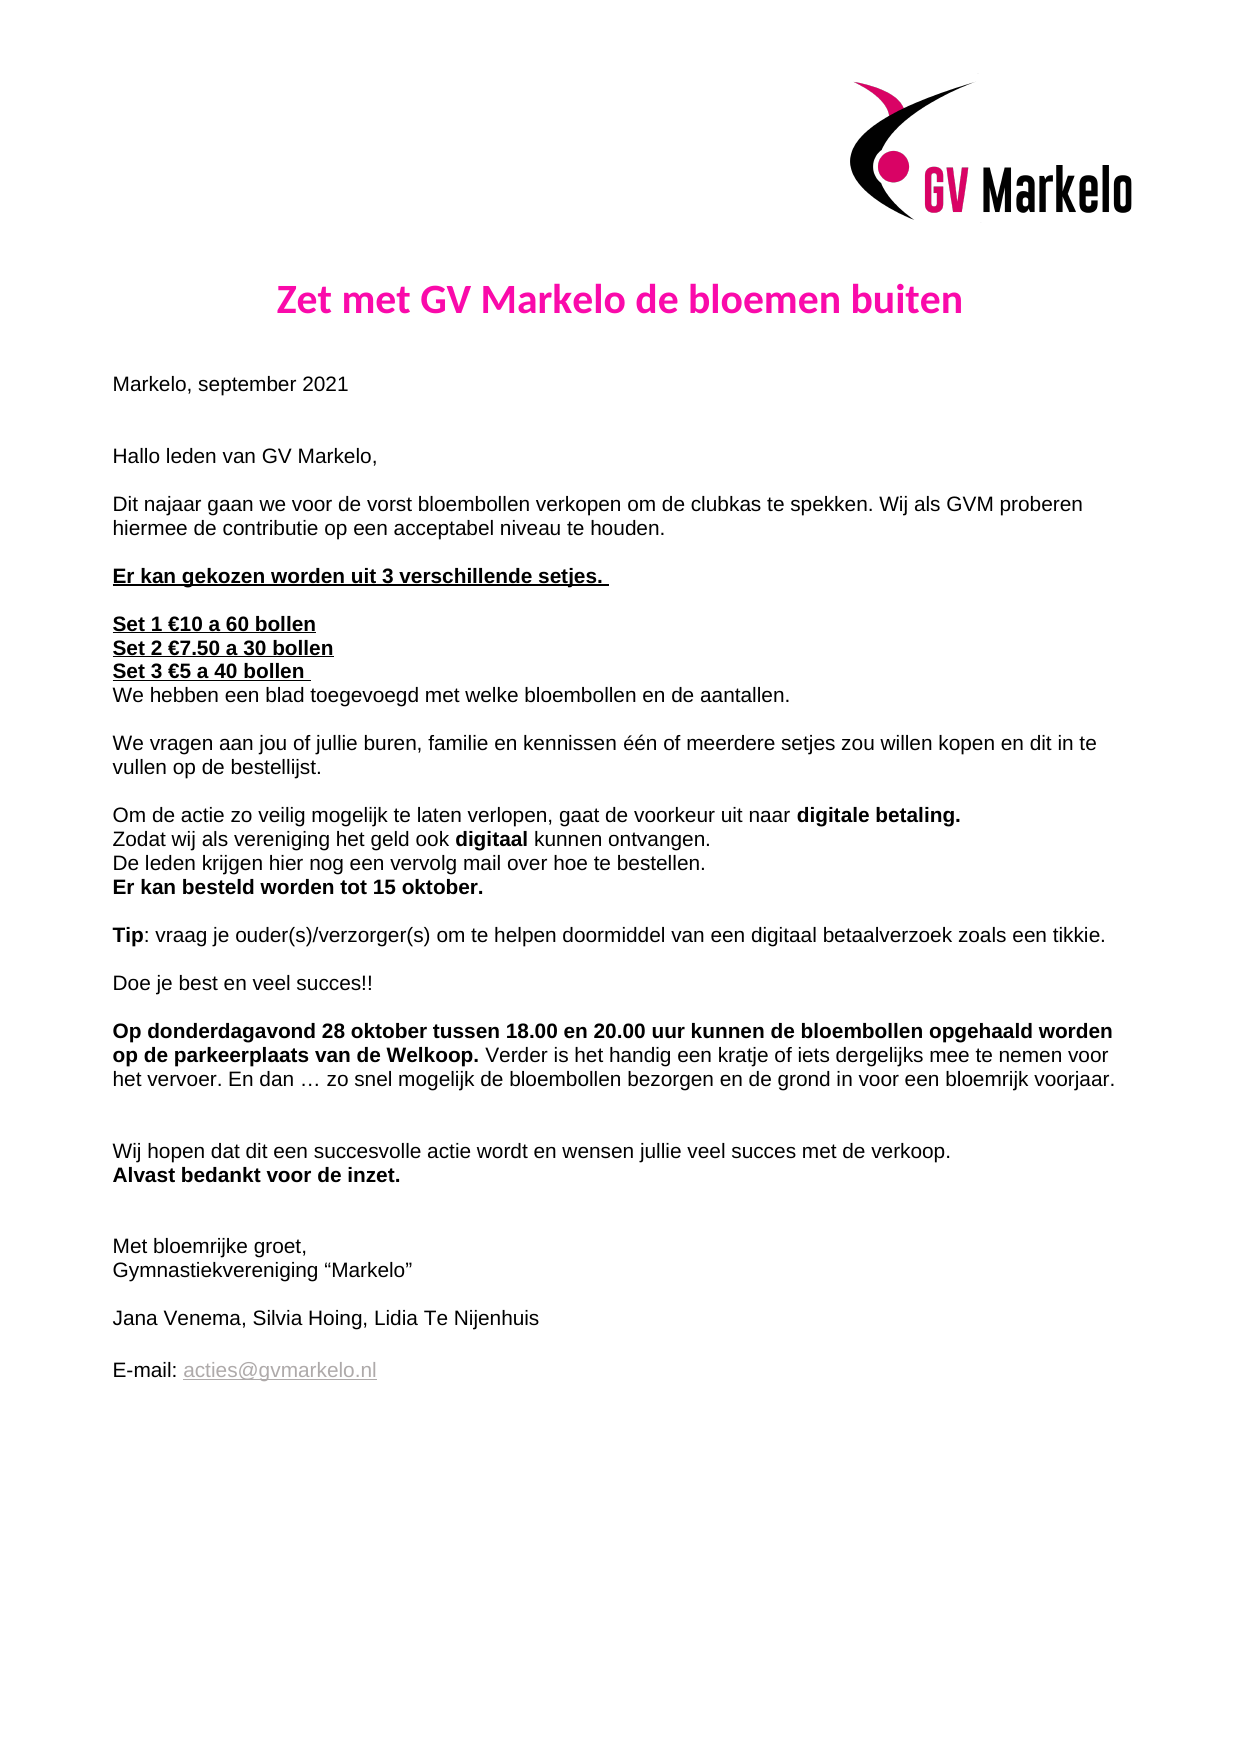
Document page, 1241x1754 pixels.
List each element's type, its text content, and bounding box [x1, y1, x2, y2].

picture [850, 73, 1132, 223]
text Hallo leden van GV Markelo, [112, 444, 1128, 468]
text Alvast bedankt voor de inzet. [112, 1162, 1128, 1186]
text Wij hopen dat dit een succesvolle actie wordt en wensen jullie veel succes met de verkoop. [112, 1138, 1128, 1162]
text Er kan gekozen worden uit 3 verschillende setjes. [112, 563, 1128, 587]
text Met bloemrijke groet, [112, 1234, 1128, 1258]
text Om de actie zo veilig mogelijk te laten verlopen, gaat de voorkeur uit naar digitale betaling. [112, 803, 1157, 827]
text E-mail: acties@gvmarkelo.nl [112, 1358, 1128, 1382]
text We hebben een blad toegevoegd met welke bloembollen en de aantallen. [112, 683, 1128, 707]
text Zet met GV Markelo de bloemen buiten [112, 273, 1128, 324]
text We vragen aan jou of jullie buren, familie en kennissen één of meerdere setjes zou willen kopen en dit in te vullen op de bestellijst. [112, 731, 1128, 779]
text Set 3 €5 a 40 bollen [112, 659, 1128, 683]
text Set 2 €7.50 a 30 bollen [112, 635, 1128, 659]
text Er kan besteld worden tot 15 oktober. [112, 875, 1157, 899]
text Zodat wij als vereniging het geld ook digitaal kunnen ontvangen. [112, 827, 1157, 851]
text Set 1 €10 a 60 bollen [112, 611, 1128, 635]
text Gymnastiekvereniging “Markelo” [112, 1258, 1128, 1282]
text Jana Venema, Silvia Hoing, Lidia Te Nijenhuis [112, 1306, 1128, 1358]
text Dit najaar gaan we voor de vorst bloembollen verkopen om de clubkas te spekken. Wij als GVM proberen hiermee de contributie op een acceptabel niveau te houden. [112, 492, 1128, 539]
text De leden krijgen hier nog een vervolg mail over hoe te bestellen. [112, 851, 1157, 875]
text Op donderdagavond 28 oktober tussen 18.00 en 20.00 uur kunnen de bloembollen opgehaald worden op de parkeerplaats van de Welkoop. Verder is het handig een kratje of iets dergelijks mee te nemen voor het vervoer. En dan … zo snel mogelijk de bloembollen bezorgen en de grond in voor een bloemrijk voorjaar. [112, 1019, 1128, 1091]
text Tip: vraag je ouder(s)/verzorger(s) om te helpen doormiddel van een digitaal betaalverzoek zoals een tikkie. [112, 923, 1128, 947]
text Doe je best en veel succes!! [112, 971, 1128, 995]
text Markelo, september 2021 [112, 372, 1128, 396]
